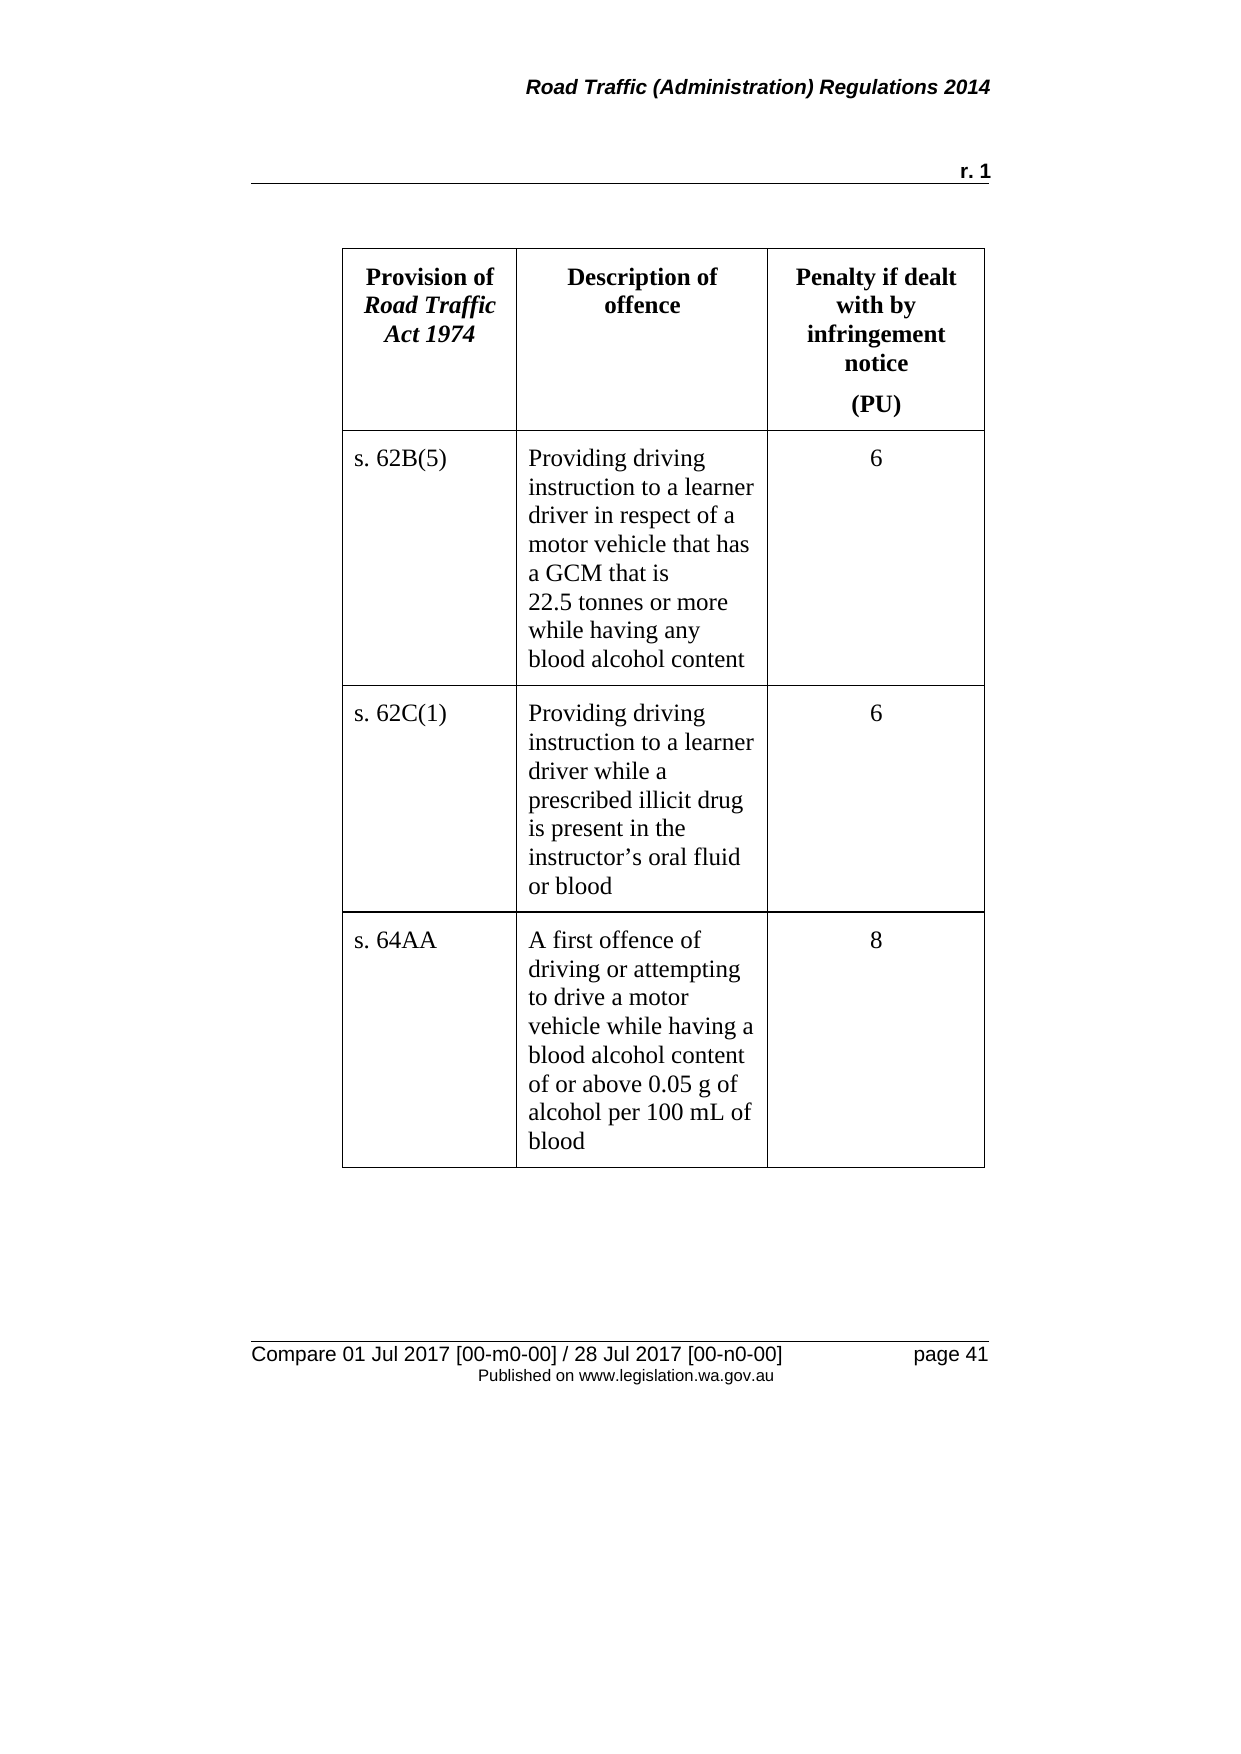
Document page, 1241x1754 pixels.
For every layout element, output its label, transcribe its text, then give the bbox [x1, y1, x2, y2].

table_cell A first offence of driving or attempting to drive a motor vehicle while having a blood alcohol content of or above 0.05 g of alcohol per 100 mL of blood [517, 913, 767, 1167]
table_cell s. 64AA [343, 913, 516, 1167]
table_cell Providing driving instruction to a learner driver while a prescribed illicit drug is present in the instructor’s oral fluid or blood [517, 686, 767, 911]
table_cell 8 [768, 913, 984, 1167]
table_cell 6 [768, 686, 984, 911]
table_cell Providing driving instruction to a learner driver in respect of a motor vehicle that has a GCM that is 22.5 tonnes or more while having any blood alcohol content [517, 431, 767, 685]
table_header Provision of Road Traffic Act 1974 [343, 249, 516, 429]
table_header Penalty if dealt with by infringement notice (PU) [768, 249, 984, 429]
table_cell s. 62C(1) [343, 686, 516, 911]
table_header Description of offence [517, 249, 767, 429]
table_cell 6 [768, 431, 984, 685]
table_cell s. 62B(5) [343, 431, 516, 685]
